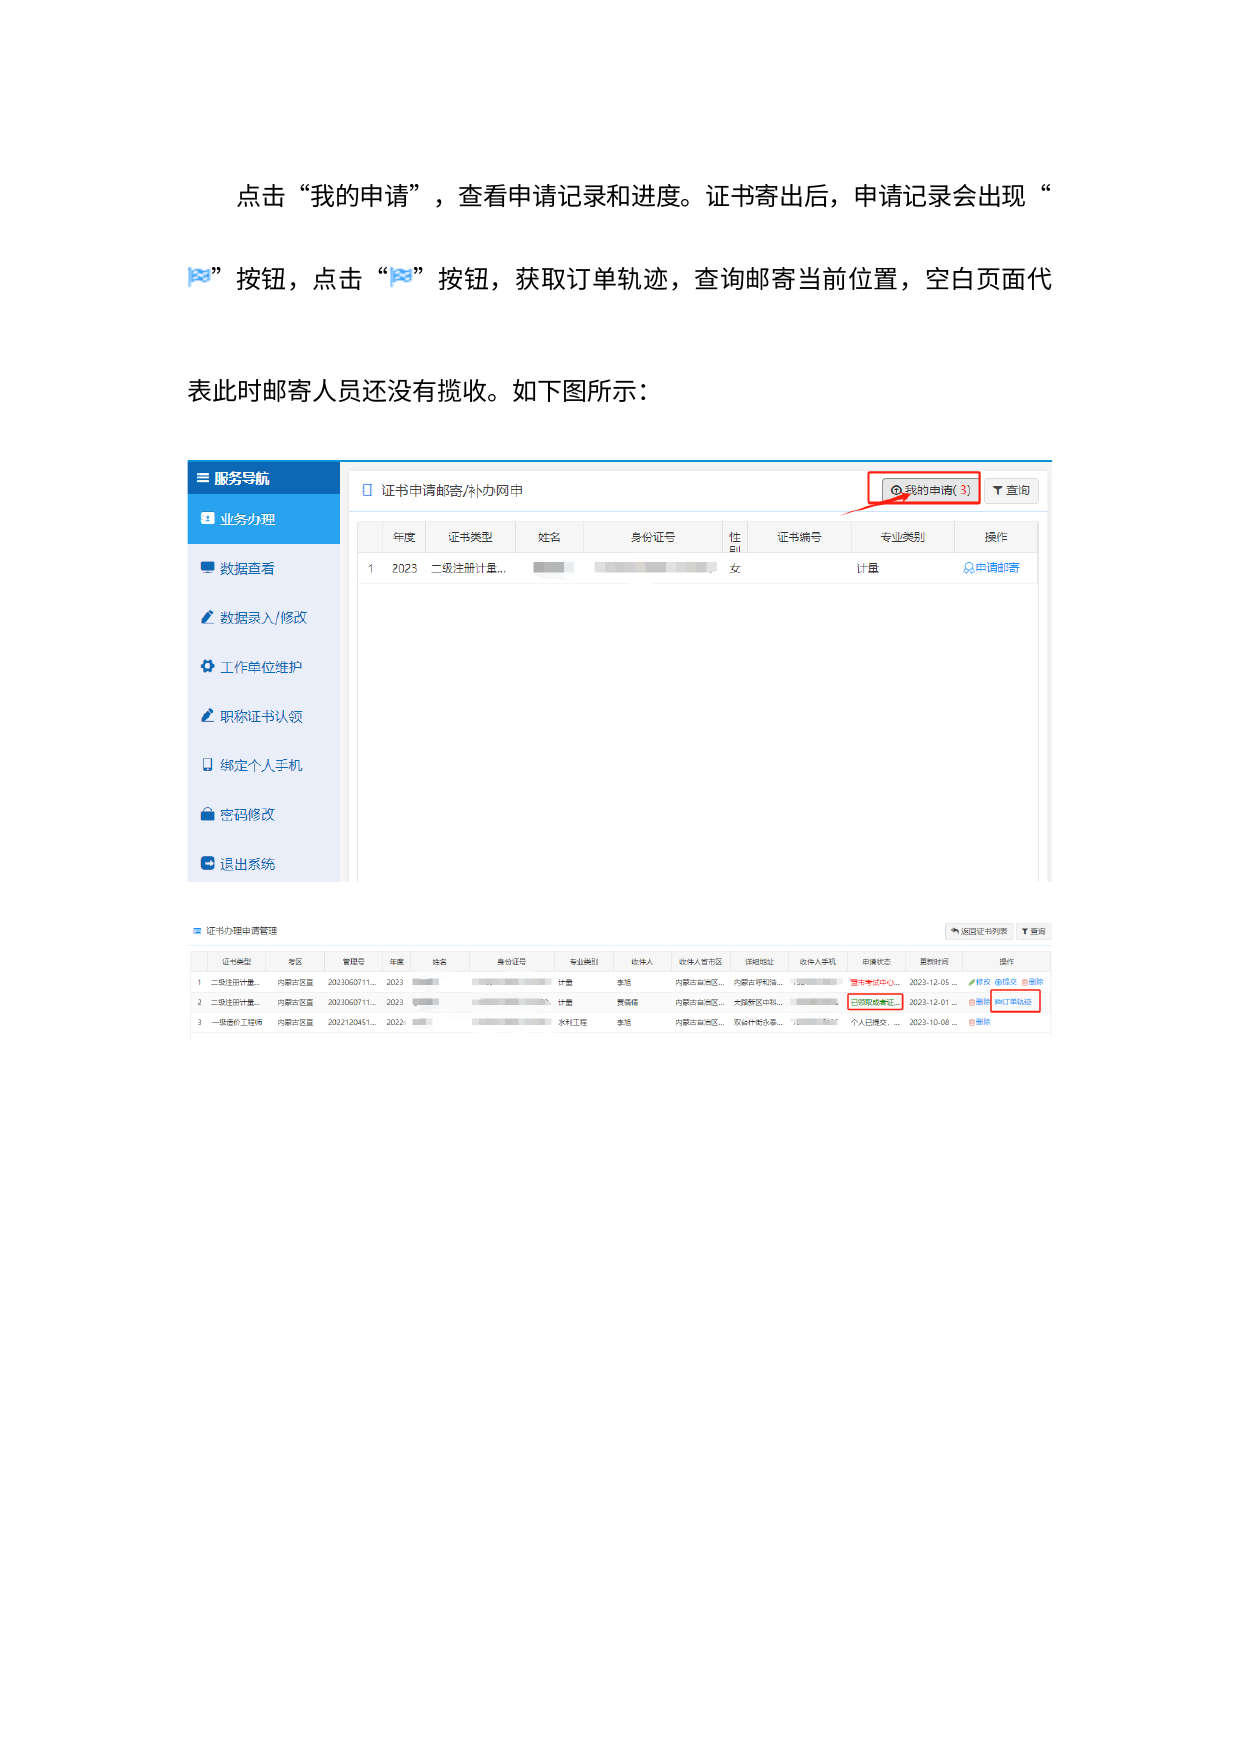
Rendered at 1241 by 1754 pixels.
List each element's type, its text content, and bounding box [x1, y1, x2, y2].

picture [187, 266, 211, 289]
picture [389, 266, 413, 289]
picture [187, 463, 1053, 882]
picture [187, 918, 1052, 1041]
text 点击“我的申请”，查看申请记录和进度。证书寄出后，申请记录会出现“”按钮，点击“”按钮，获取订单轨迹，查询邮寄当前位置，空白页面代表此时邮寄人员还没有揽收。如下图所示： [187, 162, 1053, 422]
